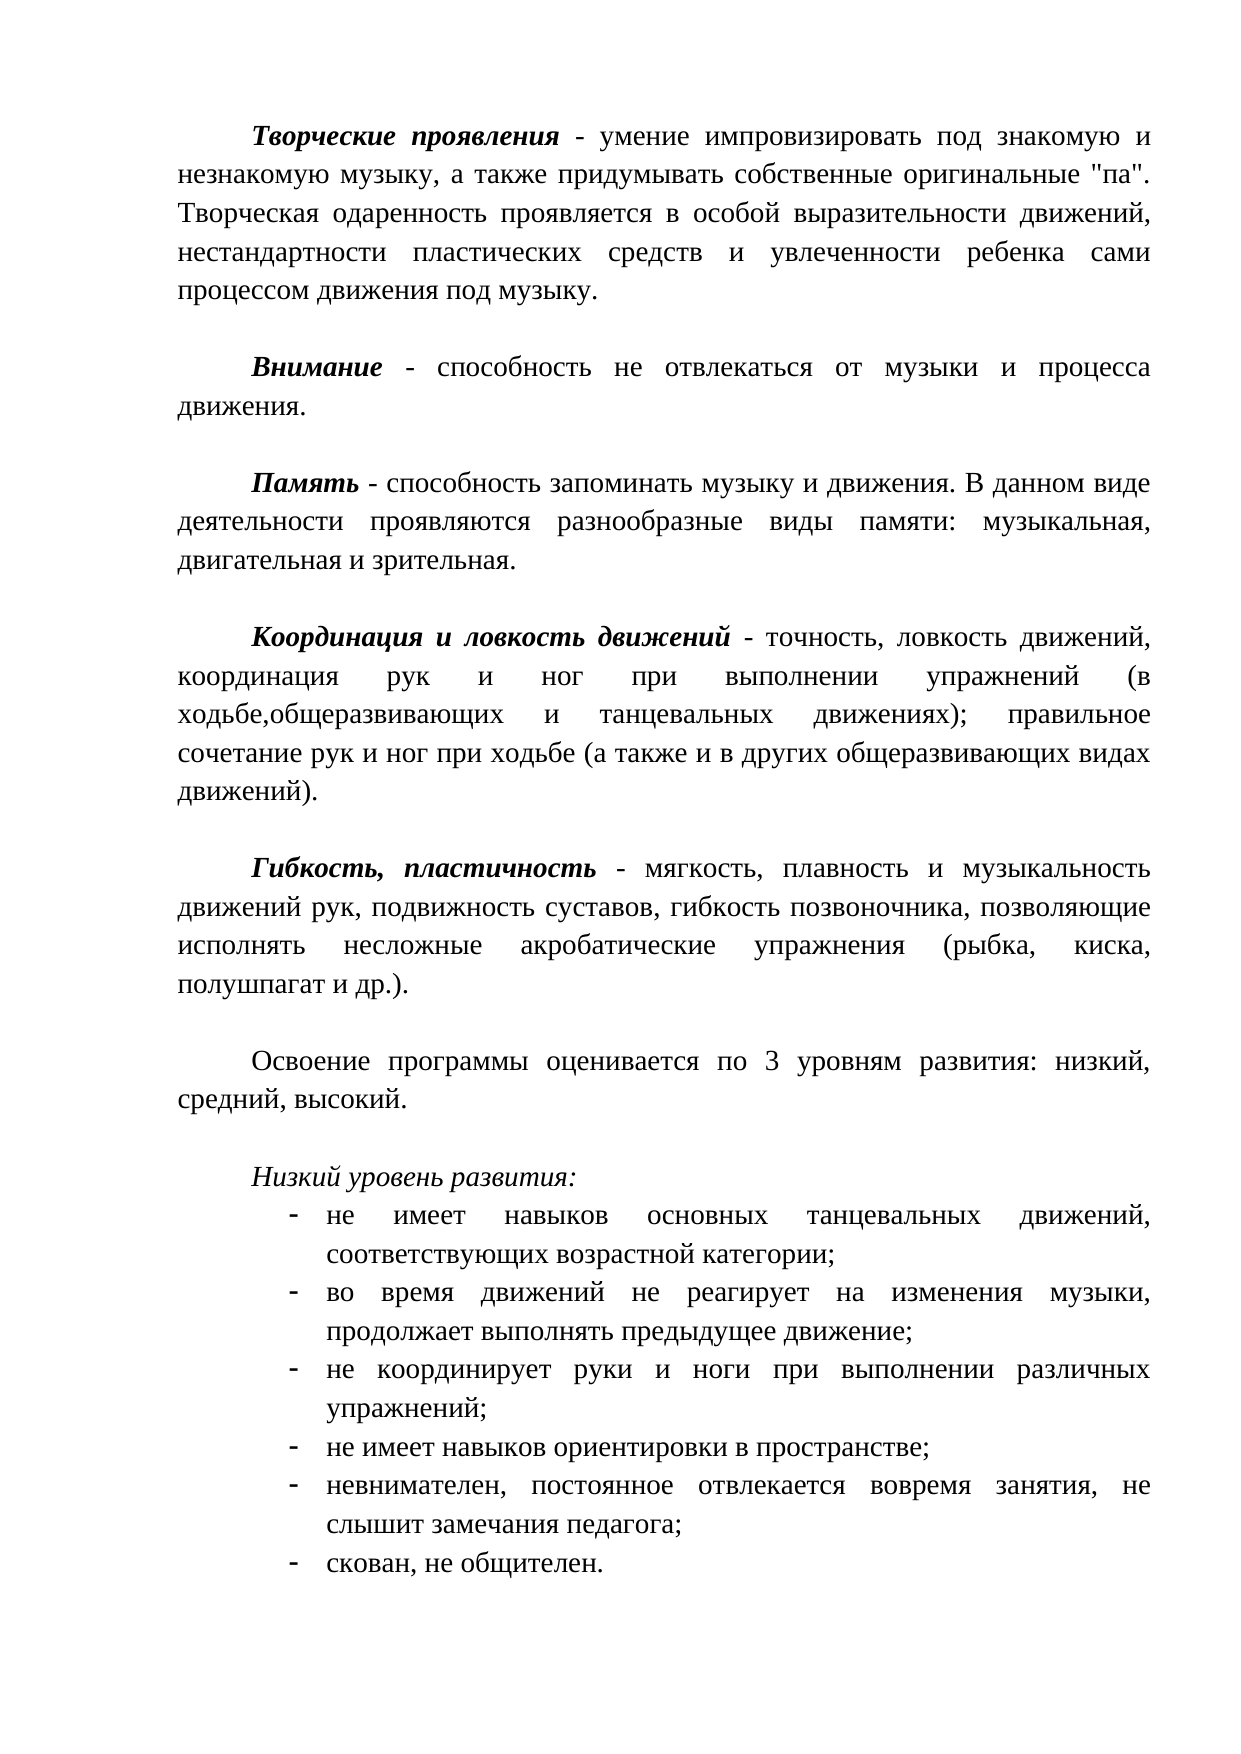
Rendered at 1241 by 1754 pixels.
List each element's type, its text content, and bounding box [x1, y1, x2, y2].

list не имеет навыков ориентировки в пространстве; [288, 1429, 1152, 1462]
list невнимателен, постоянное отвлекается вовремя занятия, не слышит замечания педагога; [288, 1467, 1152, 1540]
text Внимание - способность не отвлекаться от музыки и процесса движения. [177, 349, 1152, 421]
text Координация и ловкость движений - точность, ловкость движений, координация рук и ног при выполнении упражнений (в ходьбе,общеразвивающих и танцевальных движениях); правильное сочетание рук и ног при ходьбе (а также и в других общеразвивающих видах движений). [177, 619, 1152, 807]
list во время движений не реагирует на изменения музыки, продолжает выполнять предыдущее движение; [288, 1274, 1152, 1347]
text Гибкость, пластичность - мягкость, плавность и музыкальность движений рук, подвижность суставов, гибкость позвоночника, позволяющие исполнять несложные акробатические упражнения (рыбка, киска, полушпагат и др.). [177, 850, 1152, 999]
text Освоение программы оценивается по 3 уровням развития: низкий, средний, высокий. [177, 1043, 1152, 1115]
text Низкий уровень развития: [177, 1159, 1152, 1192]
text Творческие проявления - умение импровизировать под знакомую и незнакомую музыку, а также придумывать собственные оригинальные "па". Творческая одаренность проявляется в особой выразительности движений, нестандартности пластических средств и увлеченности ребенка сами процессом движения под музыку. [177, 118, 1152, 306]
list не имеет навыков основных танцевальных движений, соответствующих возрастной категории; [288, 1197, 1152, 1269]
list не координирует руки и ноги при выполнении различных упражнений; [288, 1352, 1152, 1424]
list скован, не общителен. [288, 1545, 1152, 1578]
text Память - способность запоминать музыку и движения. В данном виде деятельности проявляются разнообразные виды памяти: музыкальная, двигательная и зрительная. [177, 465, 1152, 576]
